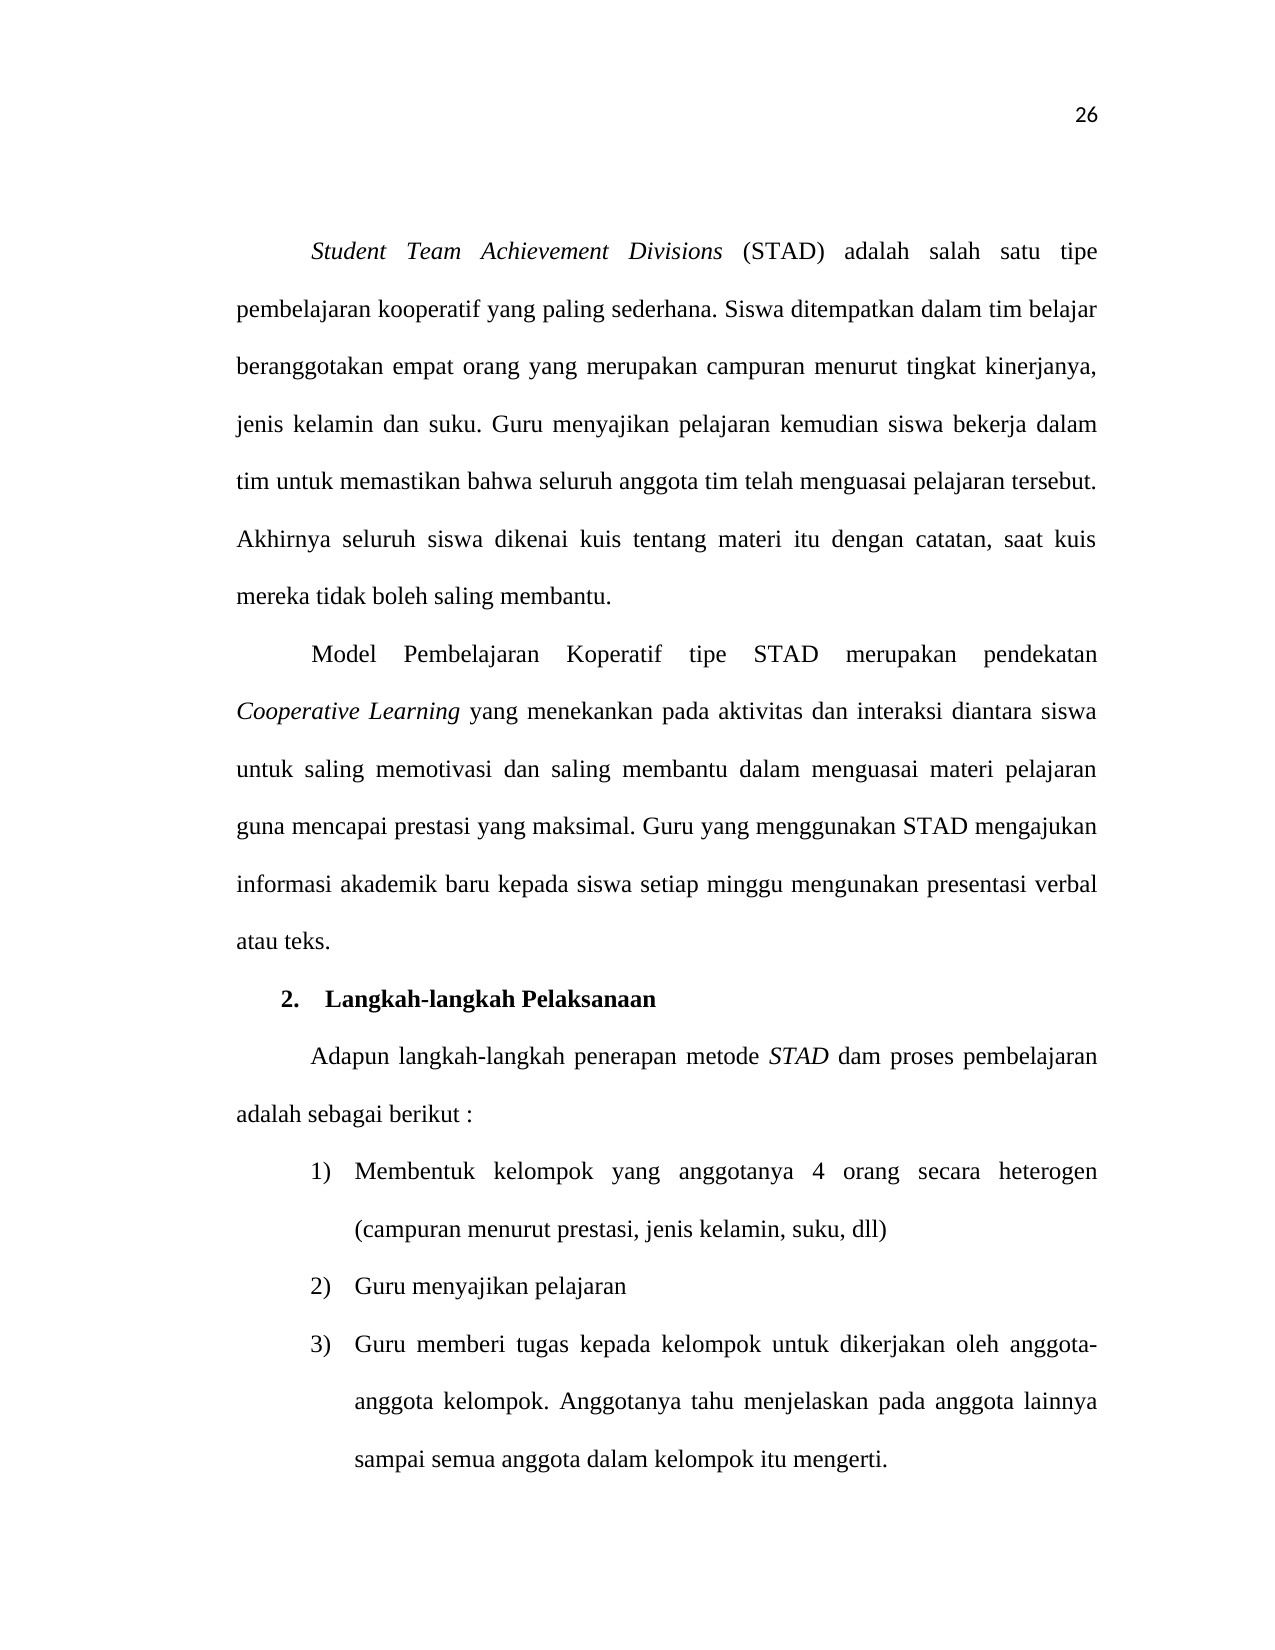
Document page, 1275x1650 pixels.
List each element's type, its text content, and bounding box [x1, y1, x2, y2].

list Langkah-langkah Pelaksanaan [281, 984, 1098, 1013]
text Student Team Achievement Divisions (STAD) adalah salah satu tipe pembelajaran kooperatif yang paling sederhana. Siswa ditempatkan dalam tim belajar beranggotakan empat orang yang merupakan campuran menurut tingkat kinerjanya, jenis kelamin dan suku. Guru menyajikan pelajaran kemudian siswa bekerja dalam tim untuk memastikan bahwa seluruh anggota tim telah menguasai pelajaran tersebut. Akhirnya seluruh siswa dikenai kuis tentang materi itu dengan catatan, saat kuis mereka tidak boleh saling membantu. [236, 236, 1098, 610]
list Guru menyajikan pelajaran [310, 1271, 1098, 1300]
list Membentuk kelompok yang anggotanya 4 orang secara heterogen (campuran menurut prestasi, jenis kelamin, suku, dll) [310, 1156, 1098, 1243]
list Guru memberi tugas kepada kelompok untuk dikerjakan oleh anggota-anggota kelompok. Anggotanya tahu menjelaskan pada anggota lainnya sampai semua anggota dalam kelompok itu mengerti. [310, 1329, 1098, 1473]
text Adapun langkah-langkah penerapan metode STAD dam proses pembelajaran adalah sebagai berikut : [236, 1041, 1098, 1128]
text Model Pembelajaran Koperatif tipe STAD merupakan pendekatan Cooperative Learning yang menekankan pada aktivitas dan interaksi diantara siswa untuk saling memotivasi dan saling membantu dalam menguasai materi pelajaran guna mencapai prestasi yang maksimal. Guru yang menggunakan STAD mengajukan informasi akademik baru kepada siswa setiap minggu mengunakan presentasi verbal atau teks. [236, 639, 1098, 955]
